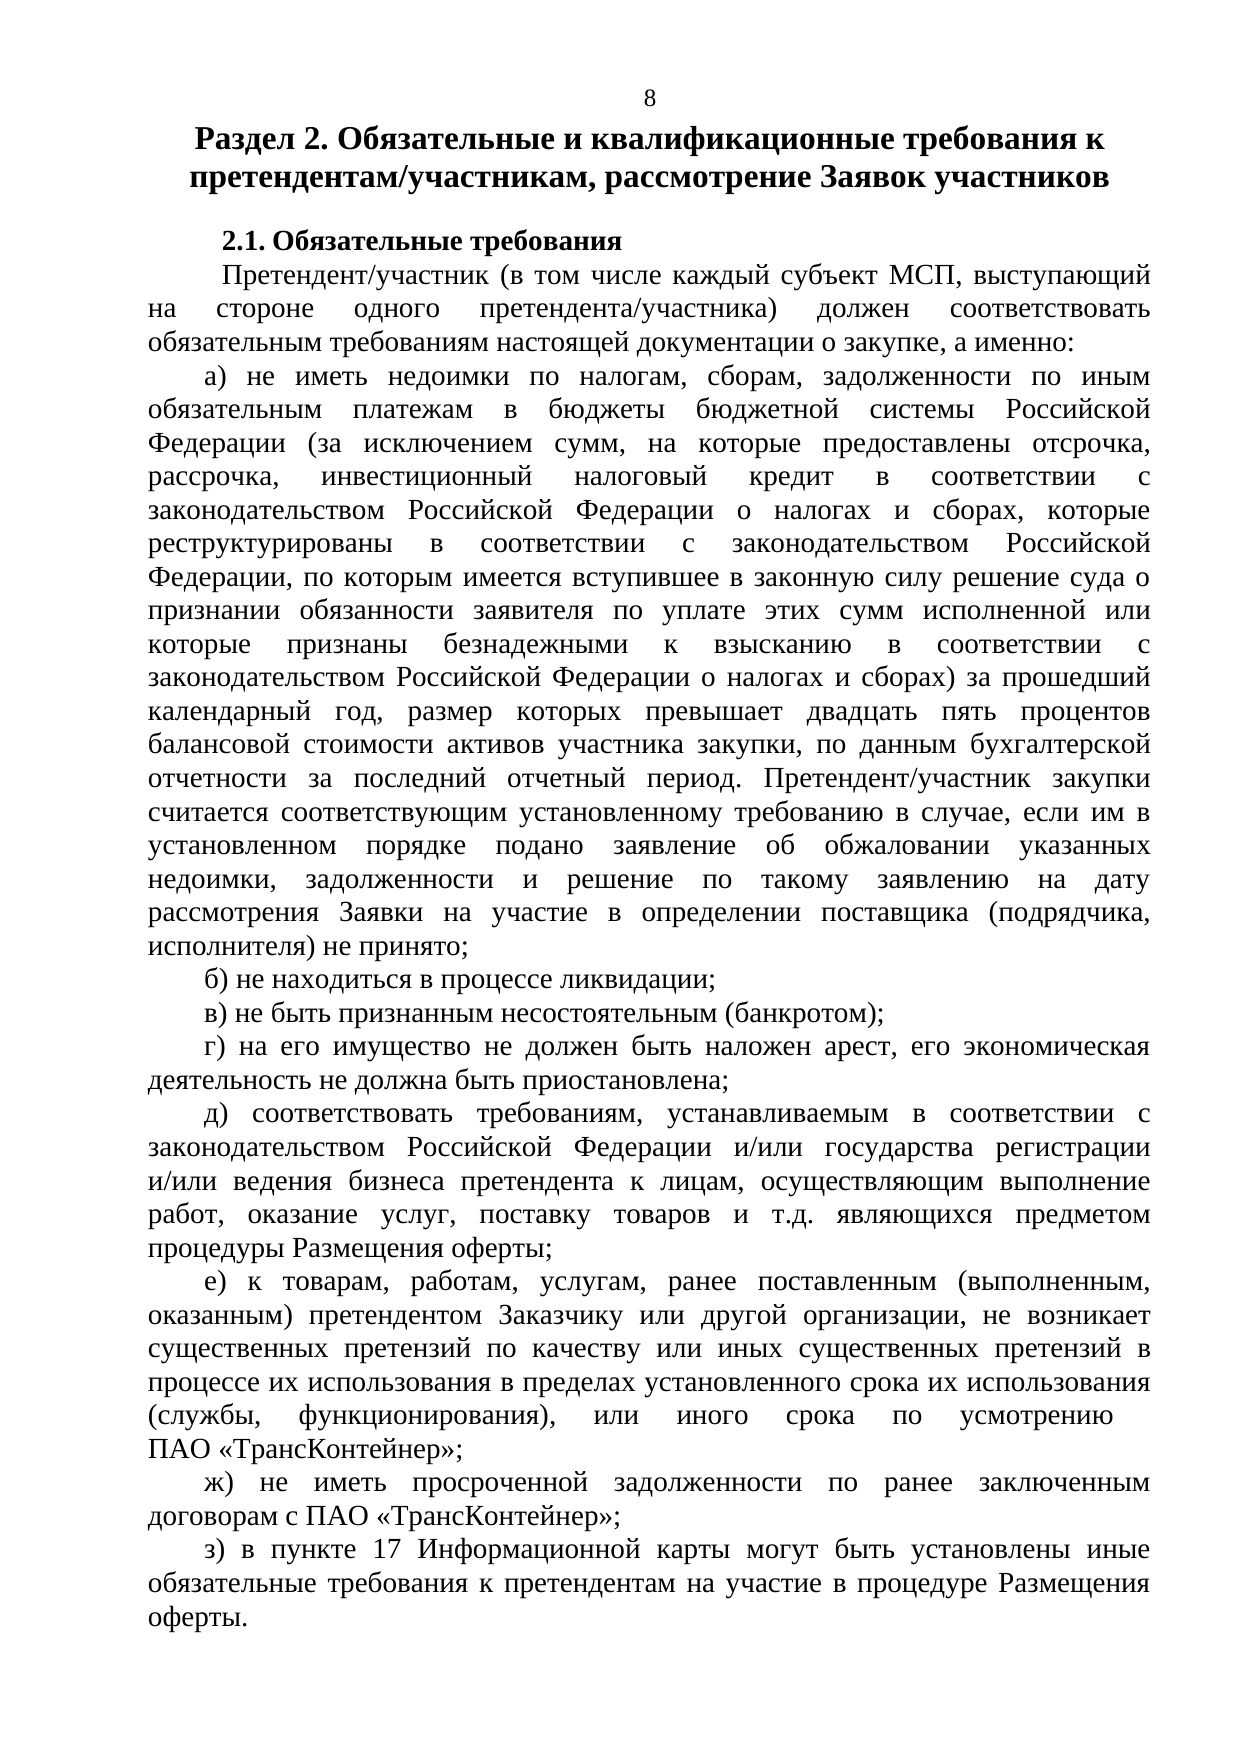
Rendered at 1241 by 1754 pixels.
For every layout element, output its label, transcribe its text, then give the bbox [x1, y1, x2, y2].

text в) не быть признанным несостоятельным (банкротом); [148, 995, 1152, 1028]
text ж) не иметь просроченной задолженности по ранее заключенным договорам с ПАО «ТрансКонтейнер»; [148, 1464, 1152, 1532]
text д) соответствовать требованиям, устанавливаемым в соответствии с законодательством Российской Федерации и/или государства регистрации и/или ведения бизнеса претендента к лицам, осуществляющим выполнение работ, оказание услуг, поставку товаров и т.д. являющихся предметом процедуры Размещения оферты; [148, 1096, 1152, 1263]
subtitle Обязательные требования [148, 223, 1152, 257]
text е) к товарам, работам, услугам, ранее поставленным (выполненным, оказанным) претендентом Заказчику или другой организации, не возникает существенных претензий по качеству или иных существенных претензий в процессе их использования в пределах установленного срока их использования (службы, функционирования), или иного срока по усмотрению ПАО «ТрансКонтейнер»; [148, 1263, 1152, 1464]
text з) в пункте 17 Информационной карты могут быть установлены иные обязательные требования к претендентам на участие в процедуре Размещения оферты. [148, 1532, 1152, 1632]
text Претендент/участник (в том числе каждый субъект МСП, выступающий на стороне одного претендента/участника) должен соответствовать обязательным требованиям настоящей документации о закупке, а именно: [148, 257, 1152, 358]
text а) не иметь недоимки по налогам, сборам, задолженности по иным обязательным платежам в бюджеты бюджетной системы Российской Федерации (за исключением сумм, на которые предоставлены отсрочка, рассрочка, инвестиционный налоговый кредит в соответствии с законодательством Российской Федерации о налогах и сборах, которые реструктурированы в соответствии с законодательством Российской Федерации, по которым имеется вступившее в законную силу решение суда о признании обязанности заявителя по уплате этих сумм исполненной или которые признаны безнадежными к взысканию в соответствии с законодательством Российской Федерации о налогах и сборах) за прошедший календарный год, размер которых превышает двадцать пять процентов балансовой стоимости активов участника закупки, по данным бухгалтерской отчетности за последний отчетный период. Претендент/участник закупки считается соответствующим установленному требованию в случае, если им в установленном порядке подано заявление об обжаловании указанных недоимки, задолженности и решение по такому заявлению на дату рассмотрения Заявки на участие в определении поставщика (подрядчика, исполнителя) не принято; [148, 358, 1152, 961]
text Раздел 2. Обязательные и квалификационные требования к претендентам/участникам, рассмотрение Заявок участников [148, 118, 1152, 195]
text б) не находиться в процессе ликвидации; [148, 961, 1152, 995]
text г) на его имущество не должен быть наложен арест, его экономическая деятельность не должна быть приостановлена; [148, 1028, 1152, 1096]
